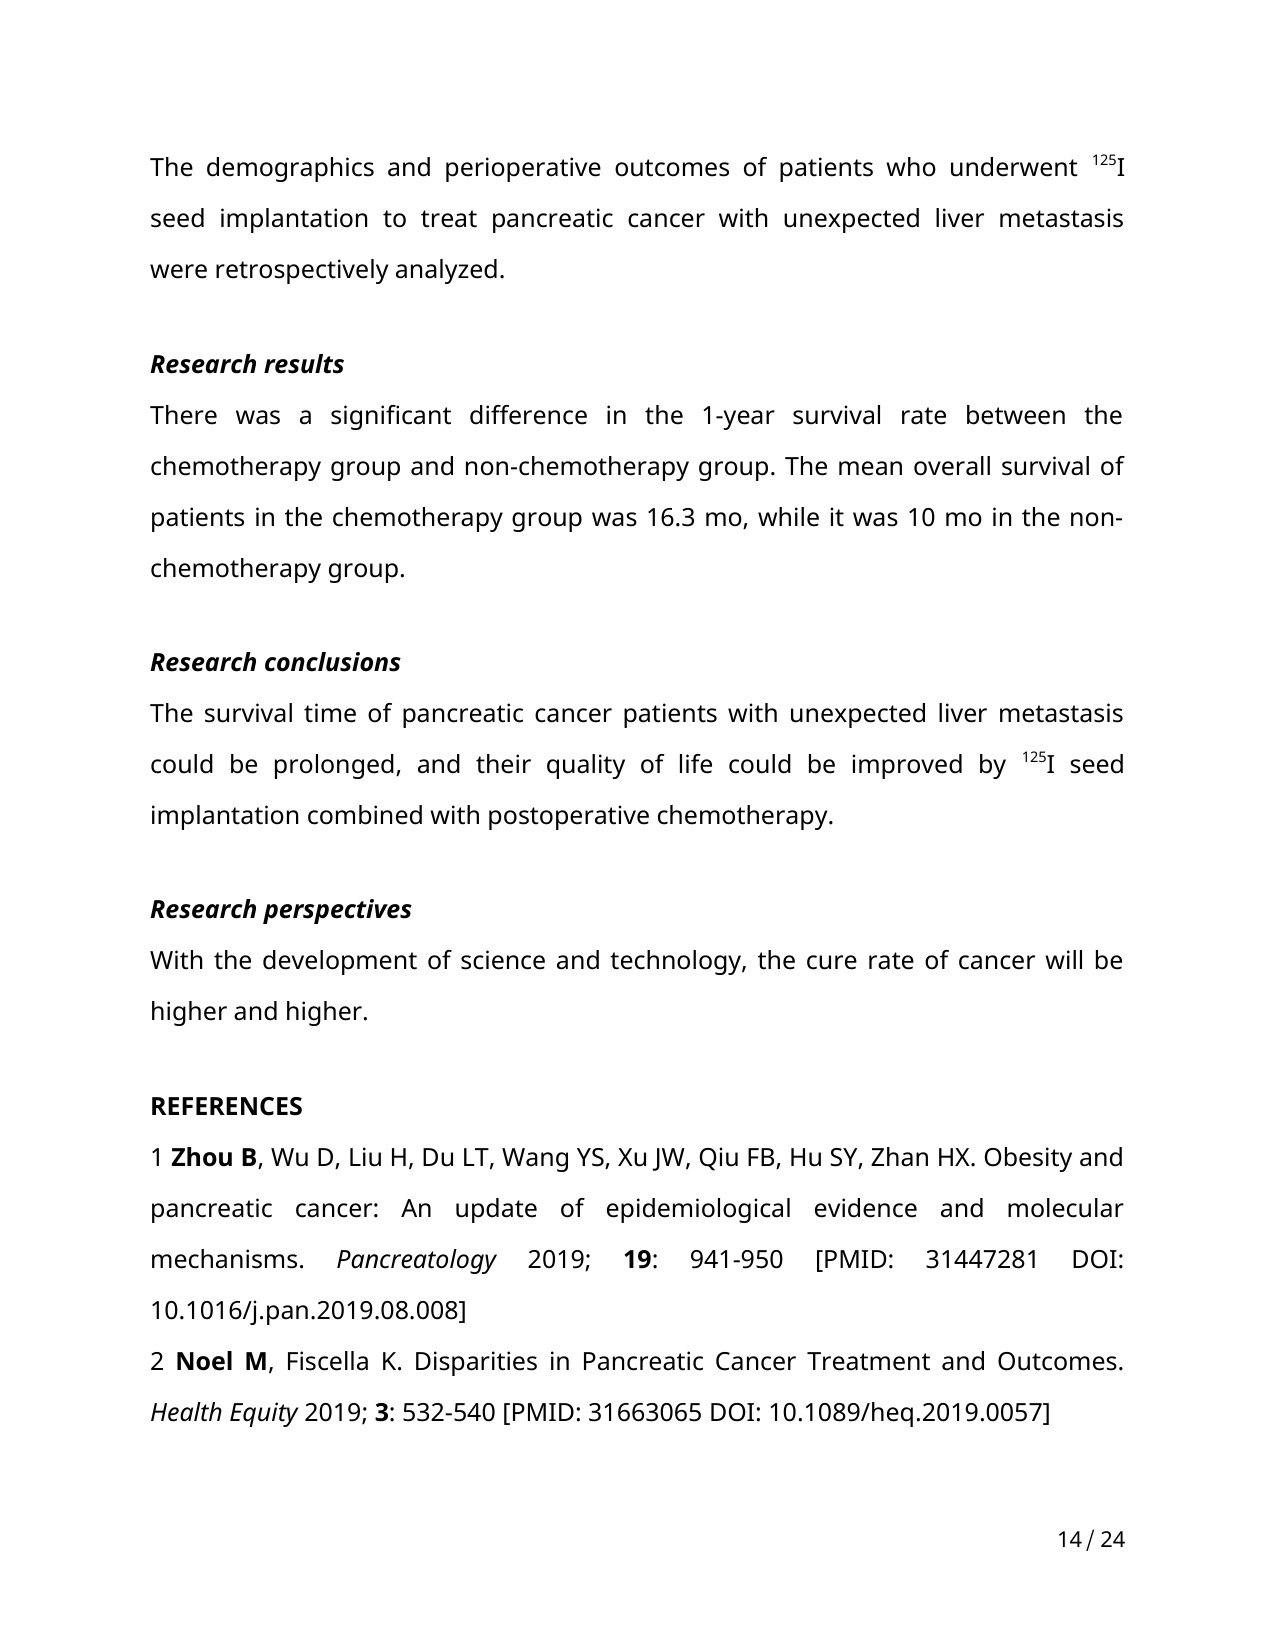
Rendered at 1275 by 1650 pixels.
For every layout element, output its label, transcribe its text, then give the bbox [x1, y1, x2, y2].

text 2 Noel M, Fiscella K. Disparities in Pancreatic Cancer Treatment and Outcomes. Health Equity 2019; 3: 532-540 [PMID: 31663065 DOI: 10.1089/heq.2019.0057] [150, 1343, 1125, 1428]
text Research results [150, 346, 1125, 380]
text With the development of science and technology, the cure rate of cancer will be higher and higher. [150, 943, 1125, 1028]
text Research perspectives [150, 892, 1125, 926]
text 1 Zhou B, Wu D, Liu H, Du LT, Wang YS, Xu JW, Qiu FB, Hu SY, Zhan HX. Obesity and pancreatic cancer: An update of epidemiological evidence and molecular mechanisms. Pancreatology 2019; 19: 941-950 [PMID: 31447281 DOI: 10.1016/j.pan.2019.08.008] [150, 1139, 1125, 1326]
text There was a significant difference in the 1-year survival rate between the chemotherapy group and non-chemotherapy group. The mean overall survival of patients in the chemotherapy group was 16.3 mo, while it was 10 mo in the non-chemotherapy group. [150, 397, 1125, 584]
text REFERENCES [150, 1088, 1125, 1122]
text The survival time of pancreatic cancer patients with unexpected liver metastasis could be prolonged, and their quality of life could be improved by 125I seed implantation combined with postoperative chemotherapy. [150, 696, 1125, 832]
text Research conclusions [150, 644, 1125, 679]
text The demographics and perioperative outcomes of patients who underwent 125I seed implantation to treat pancreatic cancer with unexpected liver metastasis were retrospectively analyzed. [150, 150, 1125, 286]
